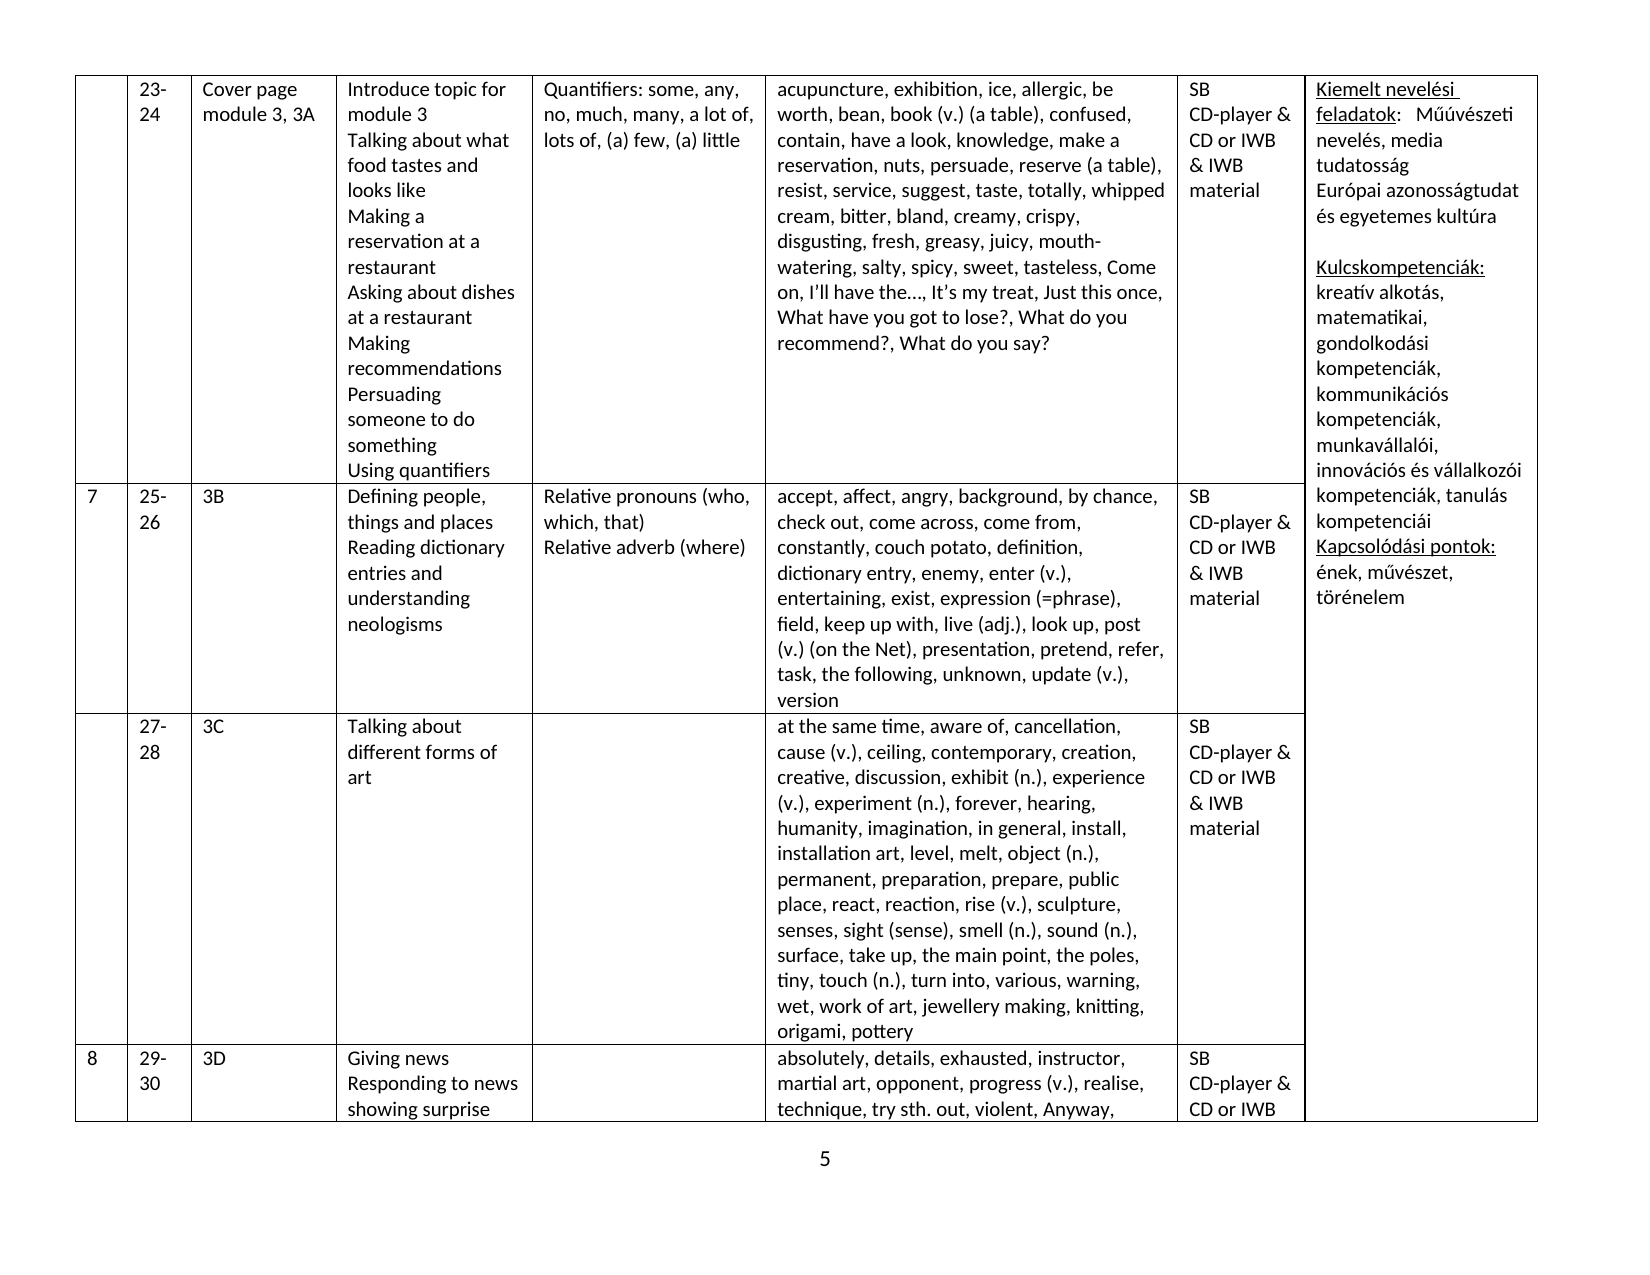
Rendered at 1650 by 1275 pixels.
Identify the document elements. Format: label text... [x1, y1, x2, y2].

table_cell Quantifiers: some, any, no, much, many, a lot of, lots of, (a) few, (a) little [533, 76, 765, 483]
table_cell [533, 714, 765, 1044]
table_cell 7 [76, 484, 127, 712]
table_cell 29-30 [128, 1045, 191, 1121]
table_cell 23-24 [128, 76, 191, 483]
table_cell 25-26 [128, 484, 191, 712]
table_cell SB CD-player & CD or IWB & IWB material [1178, 714, 1304, 1044]
table_cell 3D [192, 1045, 336, 1121]
table_cell Relative pronouns (who, which, that) Relative adverb (where) [533, 484, 765, 712]
table_cell Kiemelt nevelési feladatok: Műúvészeti nevelés, media tudatosság Európai azonosságtudat és egyetemes kultúra Kulcskompetenciák: kreatív alkotás, matematikai, gondolkodási kompetenciák, kommunikációs kompetenciák, munkavállalói, innovációs és vállalkozói kompetenciák, tanulás kompetenciái Kapcsolódási pontok: ének, művészet, törénelem [1306, 76, 1537, 1121]
table_cell [533, 1045, 765, 1121]
table_cell at the same time, aware of, cancellation, cause (v.), ceiling, contemporary, creation, creative, discussion, exhibit (n.), experience (v.), experiment (n.), forever, hearing, humanity, imagination, in general, install, installation art, level, melt, object (n.), permanent, preparation, prepare, public place, react, reaction, rise (v.), sculpture, senses, sight (sense), smell (n.), sound (n.), surface, take up, the main point, the poles, tiny, touch (n.), turn into, various, warning, wet, work of art, jewellery making, knitting, origami, pottery [766, 714, 1177, 1044]
table_cell Introduce topic for module 3 Talking about what food tastes and looks like Making a reservation at a restaurant Asking about dishes at a restaurant Making recommendations Persuading someone to do something Using quantifiers [337, 76, 532, 483]
table_cell Defining people, things and places Reading dictionary entries and understanding neologisms [337, 484, 532, 712]
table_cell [1178, 1045, 1304, 1121]
table_cell Talking about different forms of art [337, 714, 532, 1044]
table_cell SB CD-player & CD or IWB & IWB material [1178, 484, 1304, 712]
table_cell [766, 1045, 1177, 1121]
table_cell [76, 714, 127, 1044]
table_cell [337, 1045, 532, 1121]
table_cell 8 [76, 1045, 127, 1121]
table_cell 3C [192, 714, 336, 1044]
table_cell 27-28 [128, 714, 191, 1044]
table_cell accept, affect, angry, background, by chance, check out, come across, come from, constantly, couch potato, definition, dictionary entry, enemy, enter (v.), entertaining, exist, expression (=phrase), field, keep up with, live (adj.), look up, post (v.) (on the Net), presentation, pretend, refer, task, the following, unknown, update (v.), version [766, 484, 1177, 712]
table_cell Cover page module 3, 3A [192, 76, 336, 483]
table_cell SB CD-player & CD or IWB & IWB material [1178, 76, 1304, 483]
table_cell 3B [192, 484, 336, 712]
table_cell acupuncture, exhibition, ice, allergic, be worth, bean, book (v.) (a table), confused, contain, have a look, knowledge, make a reservation, nuts, persuade, reserve (a table), resist, service, suggest, taste, totally, whipped cream, bitter, bland, creamy, crispy, disgusting, fresh, greasy, juicy, mouth-watering, salty, spicy, sweet, tasteless, Come on, I’ll have the…, It’s my treat, Just this once, What have you got to lose?, What do you recommend?, What do you say? [766, 76, 1177, 483]
table_cell [76, 76, 127, 483]
